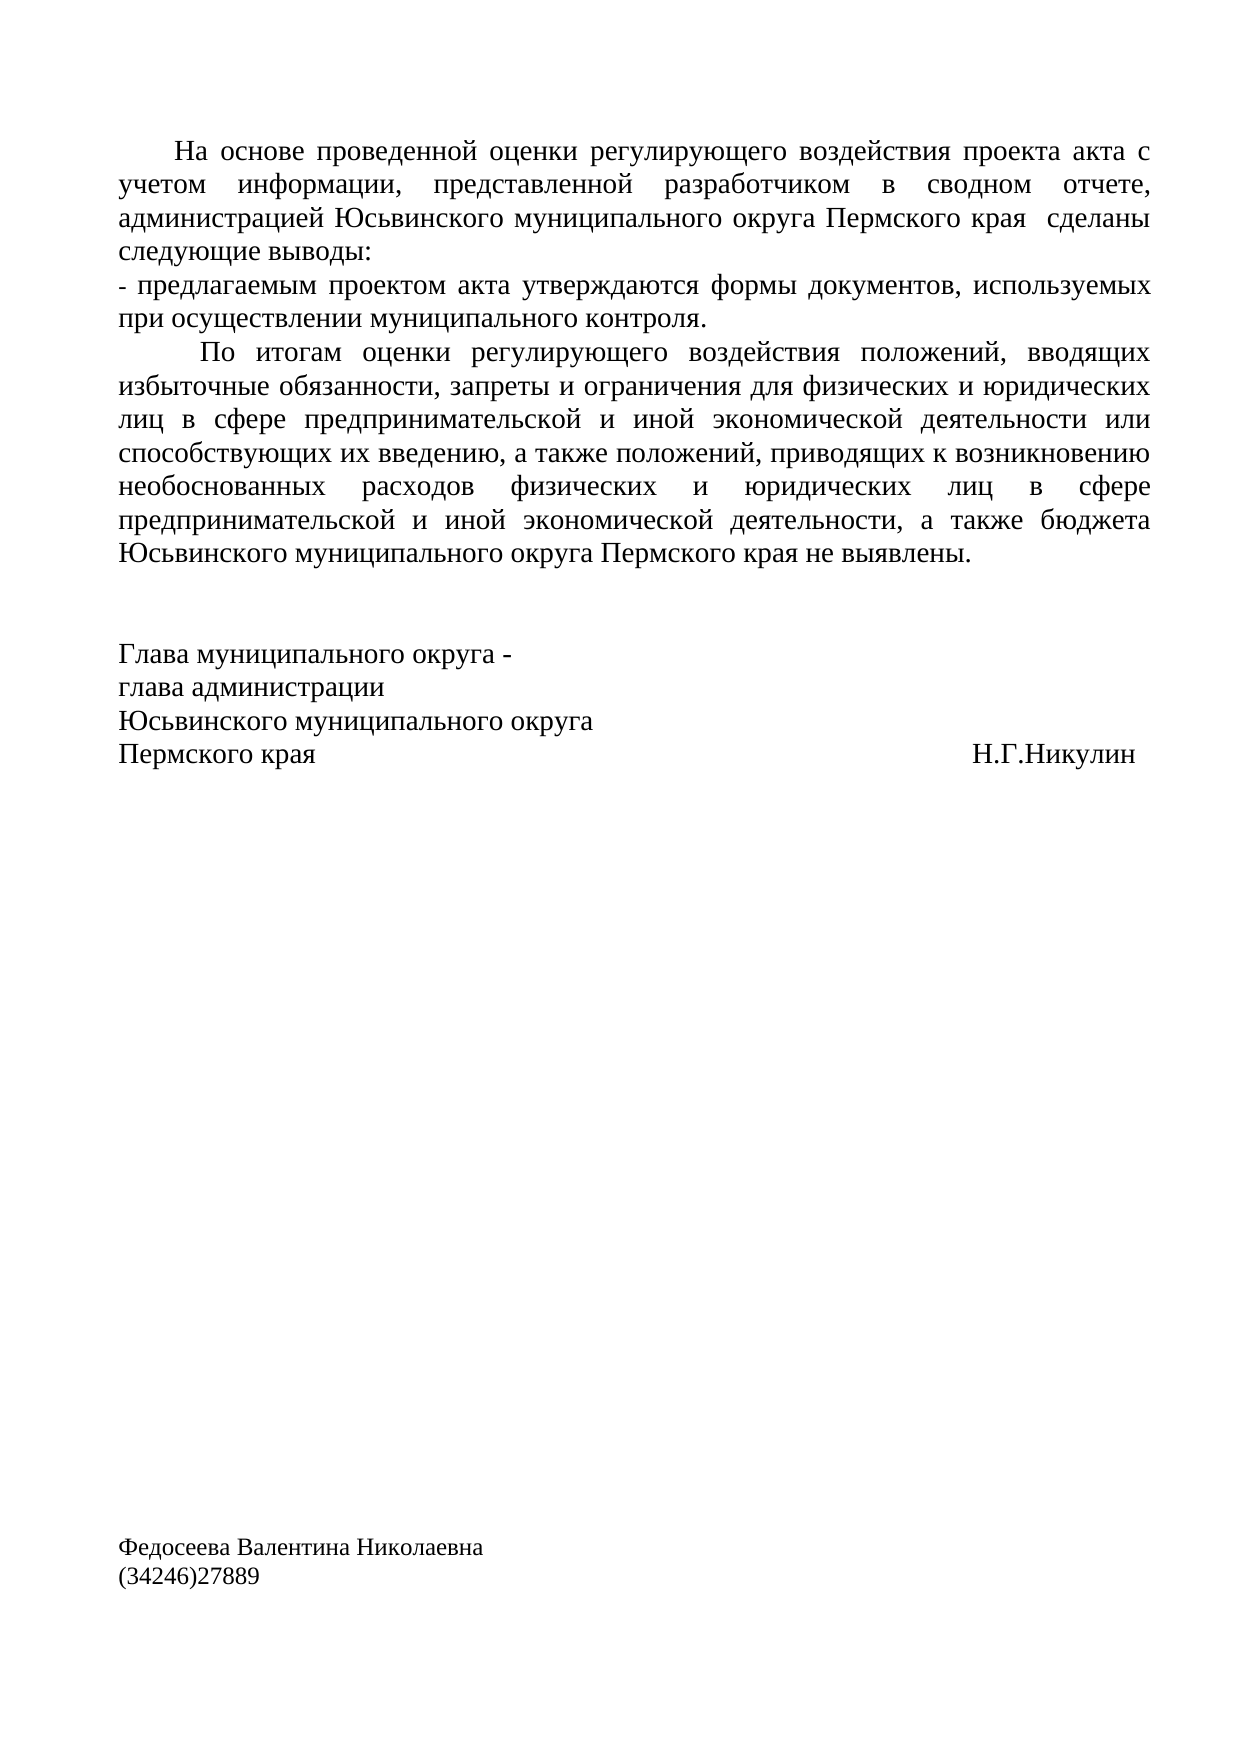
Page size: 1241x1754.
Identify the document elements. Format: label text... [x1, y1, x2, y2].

text На основе проведенной оценки регулирующего воздействия проекта акта с учетом информации, представленной разработчиком в сводном отчете, администрацией Юсьвинского муниципального округа Пермского края сделаны следующие выводы: [118, 133, 1152, 267]
text - предлагаемым проектом акта утверждаются формы документов, используемых при осуществлении муниципального контроля. [118, 267, 1152, 334]
text (34246)27889 [118, 1561, 1152, 1589]
text Юсьвинского муниципального округа [118, 703, 1152, 737]
text Глава муниципального округа - [118, 636, 1152, 669]
text По итогам оценки регулирующего воздействия положений, вводящих избыточные обязанности, запреты и ограничения для физических и юридических лиц в сфере предпринимательской и иной экономической деятельности или способствующих их введению, а также положений, приводящих к возникновению необоснованных расходов физических и юридических лиц в сфере предпринимательской и иной экономической деятельности, а также бюджета Юсьвинского муниципального округа Пермского края не выявлены. [118, 334, 1152, 569]
text Федосеева Валентина Николаевна [118, 1532, 1152, 1561]
text глава администрации [118, 669, 1152, 703]
text Пермского края Н.Г.Никулин [118, 737, 1152, 770]
